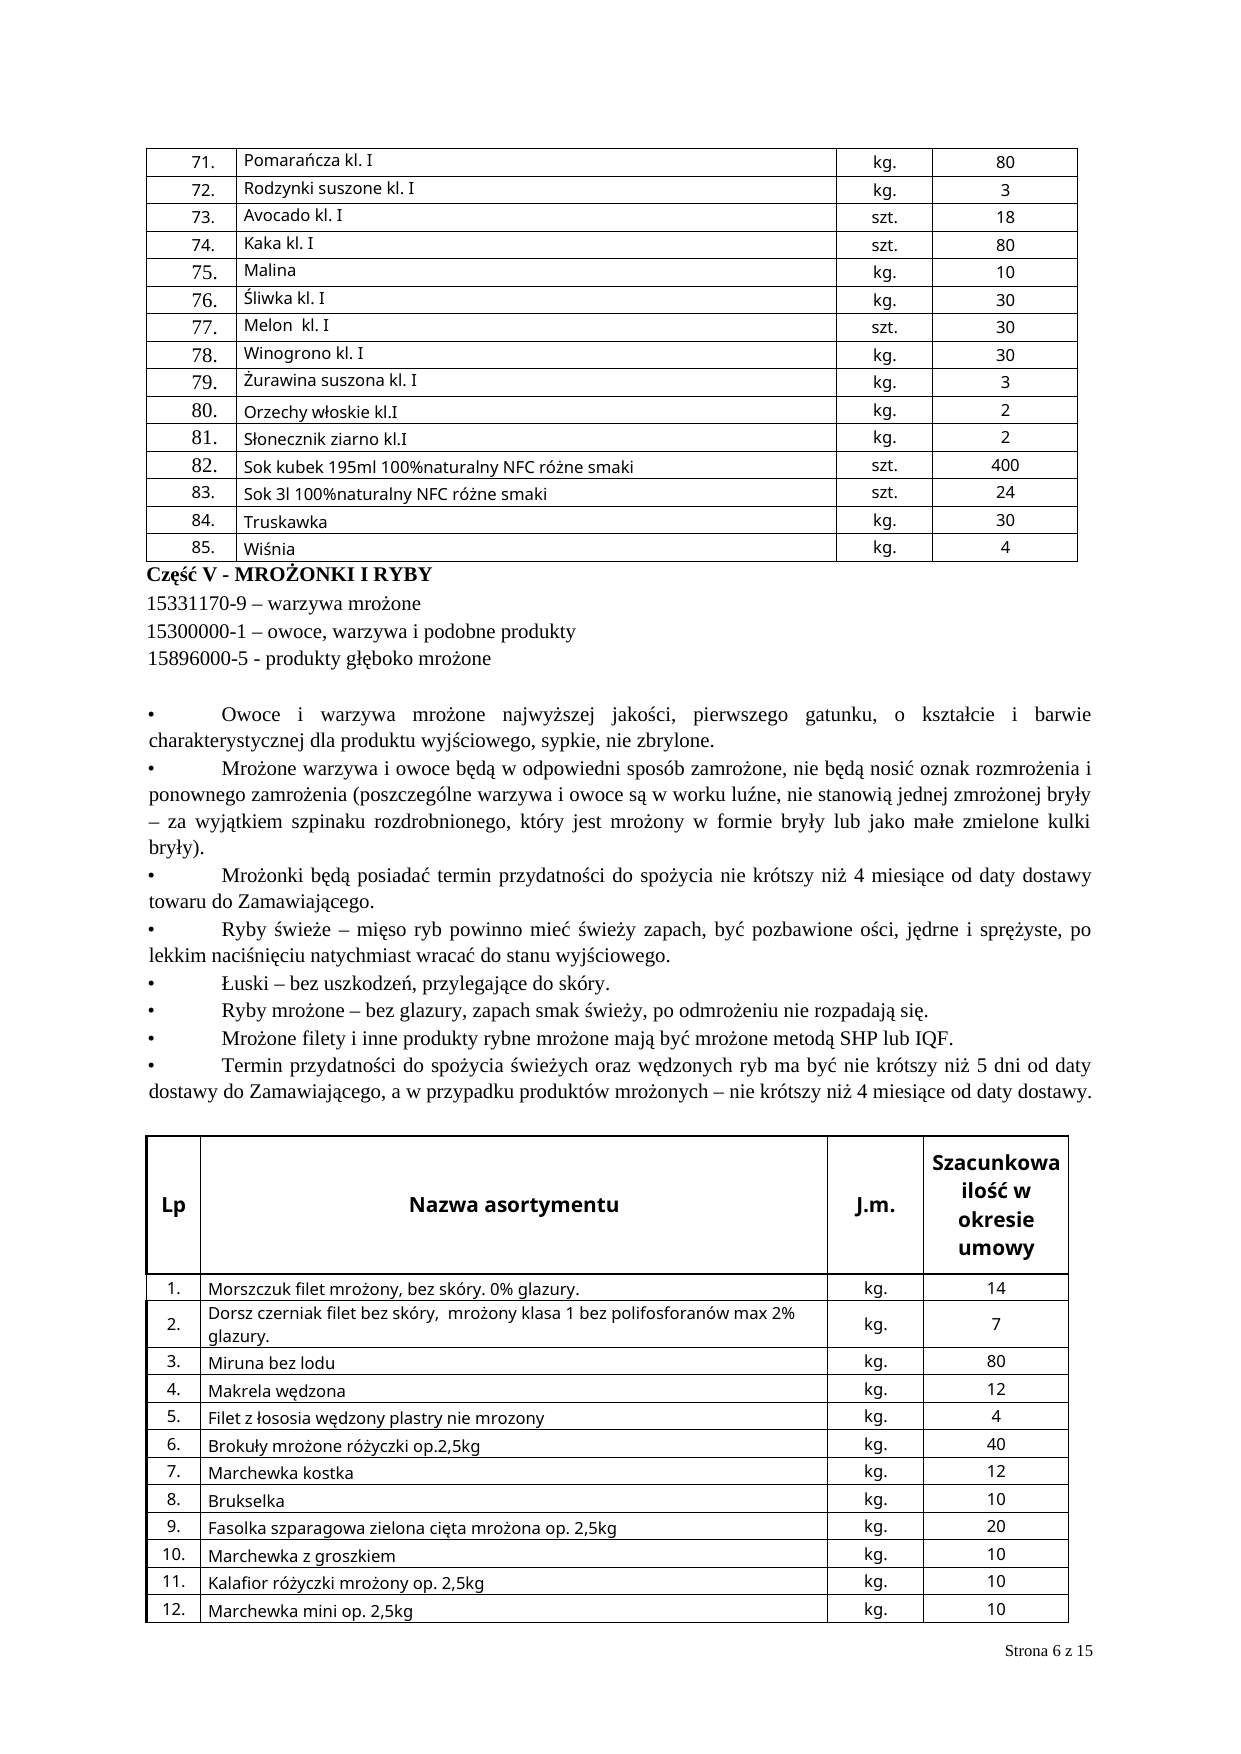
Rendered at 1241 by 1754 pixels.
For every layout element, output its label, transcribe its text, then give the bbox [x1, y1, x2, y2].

table_cell 14 [924, 1275, 1068, 1300]
table_cell 10 [933, 259, 1077, 286]
table_cell 3 [933, 369, 1077, 396]
list Mrożonki będą posiadać termin przydatności do spożycia nie krótszy niż 4 miesiące od daty dostawy towaru do Zamawiającego. [147, 863, 1093, 913]
table_cell kg. [837, 507, 932, 533]
table_cell Śliwka kl. I [237, 287, 836, 313]
table_cell kg. [828, 1540, 923, 1567]
table_cell kg. [837, 149, 932, 176]
table_cell 20 [924, 1513, 1068, 1539]
table_cell Żurawina suszona kl. I [237, 369, 836, 396]
subtitle Część V - MROŻONKI I RYBY [146, 562, 1092, 586]
table_cell 4 [924, 1403, 1068, 1429]
table_cell [147, 259, 236, 286]
list Ryby mrożone – bez glazury, zapach smak świeży, po odmrożeniu nie rozpadają się. [147, 998, 1093, 1022]
table_cell 40 [924, 1430, 1068, 1457]
table_cell [147, 342, 236, 368]
table_header Nazwa asortymentu [201, 1137, 827, 1273]
table_cell [147, 149, 236, 176]
table_cell 30 [933, 507, 1077, 533]
table_cell Makrela wędzona [201, 1375, 827, 1402]
table_cell [147, 534, 236, 561]
table_cell kg. [837, 397, 932, 423]
table_cell 9. [148, 1513, 200, 1539]
list Ryby świeże – mięso ryb powinno mieć świeży zapach, być pozbawione ości, jędrne i sprężyste, po lekkim naciśnięciu natychmiast wracać do stanu wyjściowego. [147, 917, 1093, 967]
table_cell 80 [924, 1348, 1068, 1374]
table_cell 80 [933, 232, 1077, 258]
table_cell kg. [837, 287, 932, 313]
table_cell [147, 507, 236, 533]
table_cell 30 [933, 314, 1077, 341]
list Owoce i warzywa mrożone najwyższej jakości, pierwszego gatunku, o kształcie i barwie charakterystycznej dla produktu wyjściowego, sypkie, nie zbrylone. [147, 702, 1093, 752]
table_cell Sok kubek 195ml 100%naturalny NFC różne smaki [237, 452, 836, 478]
table_cell [147, 287, 236, 313]
table_cell 2 [933, 397, 1077, 423]
table_cell [147, 452, 236, 478]
list Termin przydatności do spożycia świeżych oraz wędzonych ryb ma być nie krótszy niż 5 dni od daty dostawy do Zamawiającego, a w przypadku produktów mrożonych – nie krótszy niż 4 miesiące od daty dostawy. [147, 1053, 1093, 1103]
table_header Szacunkowa ilość w okresie umowy [924, 1137, 1068, 1273]
table_cell 7. [148, 1458, 200, 1484]
table_cell [147, 397, 236, 423]
table_cell 400 [933, 452, 1077, 478]
table_cell kg. [837, 177, 932, 203]
table_cell Malina [237, 259, 836, 286]
table_cell [147, 369, 236, 396]
table_cell Miruna bez lodu [201, 1348, 827, 1374]
table_cell 12 [924, 1458, 1068, 1484]
table_cell szt. [837, 204, 932, 231]
table_cell 10 [924, 1540, 1068, 1567]
table_cell kg. [828, 1275, 923, 1300]
table_cell szt. [837, 314, 932, 341]
table_cell 30 [933, 287, 1077, 313]
table_cell Winogrono kl. I [237, 342, 836, 368]
table_cell [147, 479, 236, 506]
table_cell Filet z łososia wędzony plastry nie mrozony [201, 1403, 827, 1429]
table_cell 11. [148, 1568, 200, 1594]
table_cell Truskawka [237, 507, 836, 533]
table_cell 1. [147, 1275, 200, 1300]
table_cell 10 [924, 1568, 1068, 1594]
table_cell 10 [924, 1595, 1068, 1622]
table_cell 24 [933, 479, 1077, 506]
table_cell Avocado kl. I [237, 204, 836, 231]
list Łuski – bez uszkodzeń, przylegające do skóry. [147, 971, 1093, 994]
list Mrożone warzywa i owoce będą w odpowiedni sposób zamrożone, nie będą nosić oznak rozmrożenia i ponownego zamrożenia (poszczególne warzywa i owoce są w worku luźne, nie stanowią jednej zmrożonej bryły – za wyjątkiem szpinaku rozdrobnionego, który jest mrożony w formie bryły lub jako małe zmielone kulki bryły). [147, 756, 1093, 859]
table_cell 3 [933, 177, 1077, 203]
table_cell Brokuły mrożone różyczki op.2,5kg [201, 1430, 827, 1457]
table_cell kg. [828, 1485, 923, 1512]
table_cell 2. [148, 1301, 200, 1347]
table_cell 10 [924, 1485, 1068, 1512]
table_cell Fasolka szparagowa zielona cięta mrożona op. 2,5kg [201, 1513, 827, 1539]
table_cell 4. [148, 1375, 200, 1402]
table_cell 18 [933, 204, 1077, 231]
table_cell [147, 204, 236, 231]
list Mrożone filety i inne produkty rybne mrożone mają być mrożone metodą SHP lub IQF. [147, 1026, 1093, 1049]
table_cell szt. [837, 452, 932, 478]
table_cell kg. [837, 259, 932, 286]
table_cell Słonecznik ziarno kl.I [237, 424, 836, 451]
table_cell 6. [148, 1430, 200, 1457]
table_cell Kalafior różyczki mrożony op. 2,5kg [201, 1568, 827, 1594]
text 15300000-1 – owoce, warzywa i podobne produkty [146, 619, 1093, 643]
table_header Lp [148, 1137, 200, 1273]
table_cell Dorsz czerniak filet bez skóry, mrożony klasa 1 bez polifosforanów max 2% glazury. [201, 1301, 827, 1347]
table_cell Kaka kl. I [237, 232, 836, 258]
text 15896000-5 - produkty głęboko mrożone [147, 646, 1093, 670]
table_cell 4 [933, 534, 1077, 561]
table_cell [147, 314, 236, 341]
table_cell Orzechy włoskie kl.I [237, 397, 836, 423]
table_cell 8. [148, 1485, 200, 1512]
table_cell 30 [933, 342, 1077, 368]
table_cell 5. [148, 1403, 200, 1429]
table_cell Brukselka [201, 1485, 827, 1512]
table_cell szt. [837, 479, 932, 506]
table_cell kg. [828, 1430, 923, 1457]
table_cell 7 [924, 1301, 1068, 1347]
table_cell Wiśnia [237, 534, 836, 561]
table_cell [147, 232, 236, 258]
table_cell 12. [148, 1595, 200, 1622]
table_cell kg. [828, 1458, 923, 1484]
table_cell kg. [837, 369, 932, 396]
table_cell kg. [837, 534, 932, 561]
table_cell [147, 424, 236, 451]
table_cell kg. [828, 1595, 923, 1622]
table_cell Morszczuk filet mrożony, bez skóry. 0% glazury. [201, 1275, 827, 1300]
table_cell kg. [828, 1568, 923, 1594]
table_cell kg. [828, 1375, 923, 1402]
table_cell 10. [148, 1540, 200, 1567]
table_cell 2 [933, 424, 1077, 451]
table_cell kg. [828, 1348, 923, 1374]
table_cell [147, 177, 236, 203]
text 15331170-9 – warzywa mrożone [146, 591, 1093, 615]
table_cell Rodzynki suszone kl. I [237, 177, 836, 203]
table_cell kg. [828, 1403, 923, 1429]
table_cell Marchewka kostka [201, 1458, 827, 1484]
table_header J.m. [828, 1137, 923, 1273]
table_cell kg. [828, 1513, 923, 1539]
table_cell Marchewka mini op. 2,5kg [201, 1595, 827, 1622]
table_cell Marchewka z groszkiem [201, 1540, 827, 1567]
table_cell kg. [837, 424, 932, 451]
table_cell Pomarańcza kl. I [237, 149, 836, 176]
table_cell szt. [837, 232, 932, 258]
table_cell Melon kl. I [237, 314, 836, 341]
table_cell 12 [924, 1375, 1068, 1402]
table_cell kg. [837, 342, 932, 368]
table_cell 80 [933, 149, 1077, 176]
table_cell 3. [148, 1348, 200, 1374]
table_cell kg. [828, 1301, 923, 1347]
table_cell Sok 3l 100%naturalny NFC różne smaki [237, 479, 836, 506]
